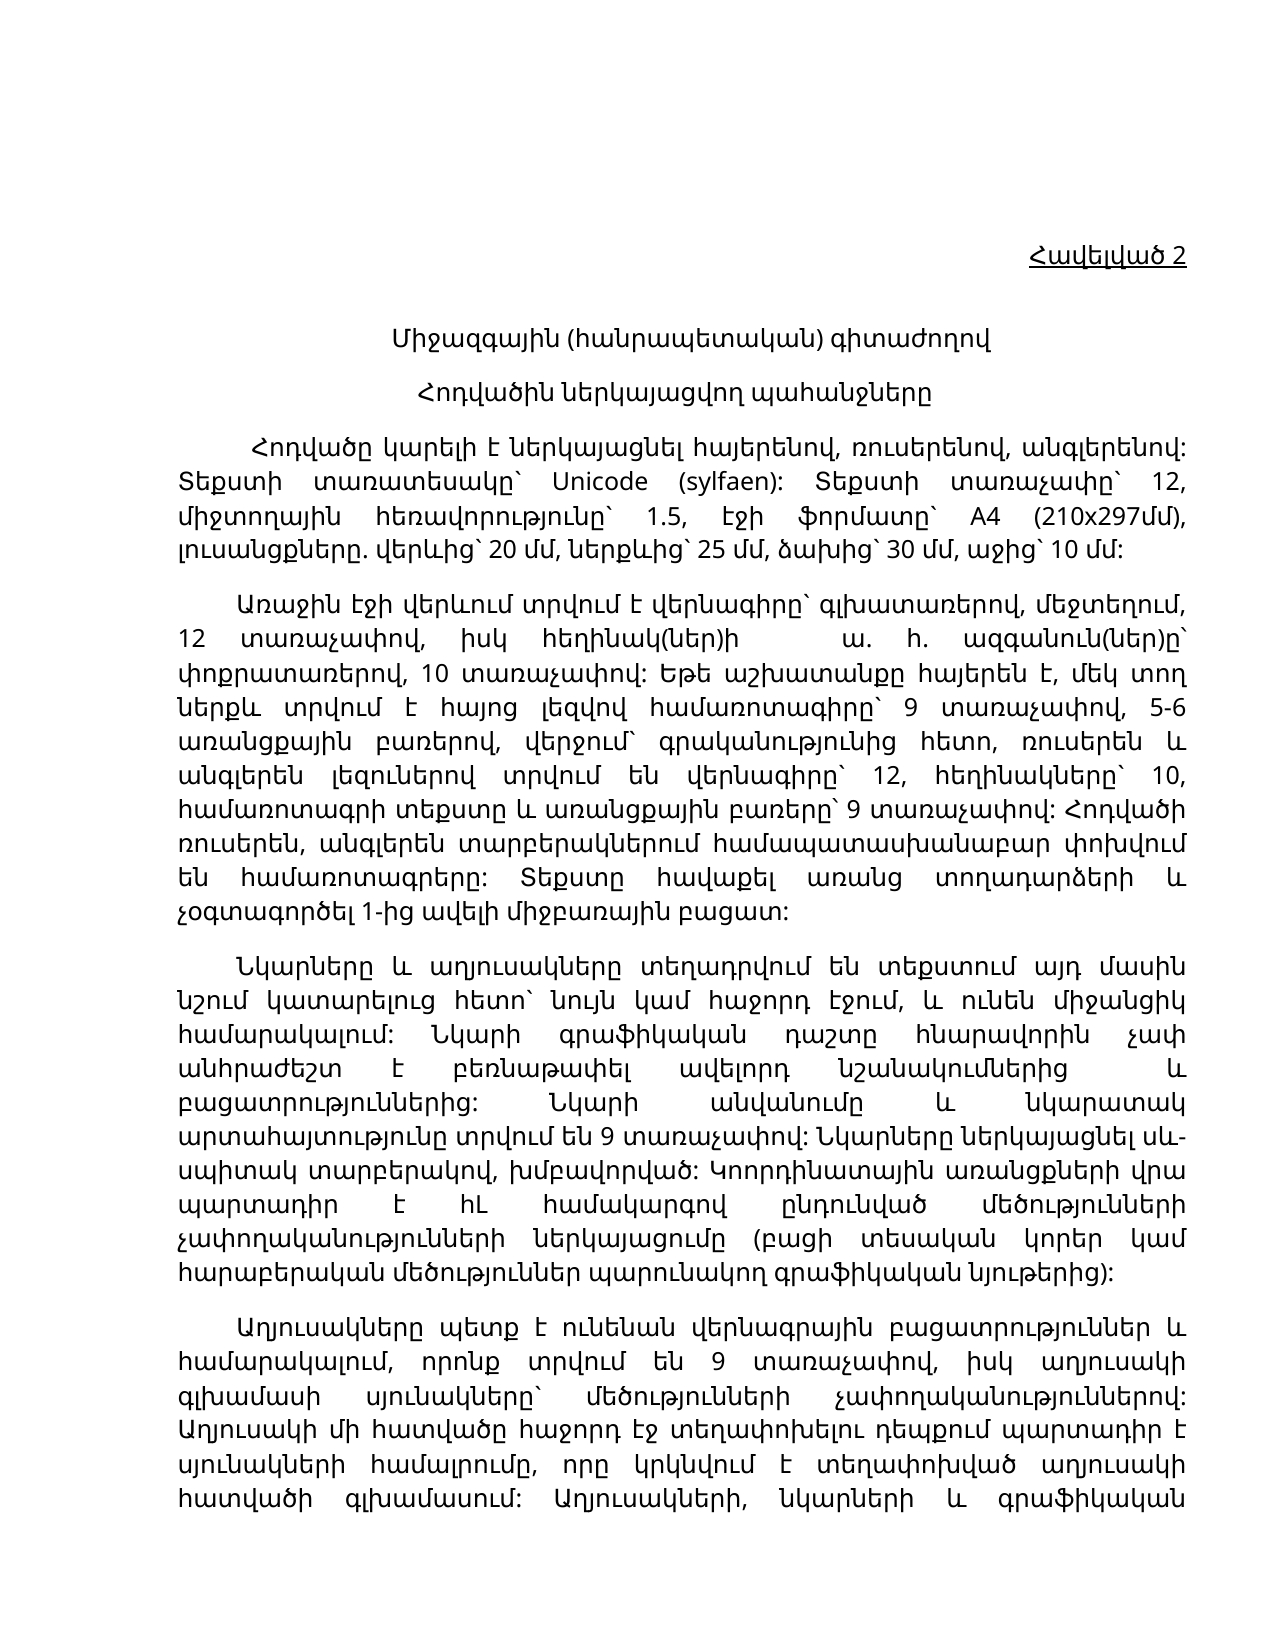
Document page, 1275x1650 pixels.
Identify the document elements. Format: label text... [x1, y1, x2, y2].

text Առաջին էջի վերևում տրվում է վերնագիրը` գլխատառերով, մեջտեղում, 12 տառաչափով, իսկ հեղինակ(ներ)ի ա. հ. ազգանուն(ներ)ը՝ փոքրատառերով, 10 տառաչափով: Եթե աշխատանքը հայերեն է, մեկ տող ներքև տրվում է հայոց լեզվով համառոտագիրը` 9 տառաչափով, 5-6 առանցքային բառերով, վերջում` գրականությունից հետո, ռուսերեն և անգլերեն լեզուներով տրվում են վերնագիրը` 12, հեղինակները` 10, համառոտագրի տեքստը և առանցքային բառերը՝ 9 տառաչափով: Հոդվածի ռուսերեն, անգլերեն տարբերակներում համապատասխանաբար փոխվում են համառոտագրերը: Տեքստը հավաքել առանց տողադարձերի և չօգտագործել 1-ից ավելի միջբառային բացատ: [177, 587, 1186, 928]
text Նկարները և աղյուսակները տեղադրվում են տեքստում այդ մասին նշում կատարելուց հետո` նույն կամ հաջորդ էջում, և ունեն միջանցիկ համարակալում: Նկարի գրաֆիկական դաշտը հնարավորին չափ անհրաժեշտ է բեռնաթափել ավելորդ նշանակումներից և բացատրություններից: Նկարի անվանումը և նկարատակ արտահայտությունը տրվում են 9 տառաչափով: Նկարները ներկայացնել սև-սպիտակ տարբերակով, խմբավորված: Կոորդինատային առանցքների վրա պարտադիր է hL համակարգով ընդունված մեծությունների չափողականությունների ներկայացումը (բացի տեսական կորեր կամ հարաբերական մեծություններ պարունակող գրաֆիկական նյութերից): [177, 948, 1186, 1289]
text Հոդվածին ներկայացվող պահանջները [177, 375, 1186, 409]
text Միջազգային (հանրապետական) գիտաժողով [177, 320, 1186, 354]
text Հավելված 2 [177, 237, 1186, 271]
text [177, 1310, 1186, 1514]
text Հոդվածը կարելի է ներկայացնել հայերենով, ռուսերենով, անգլերենով: Տեքստի տառատեսակը` Unicode (sylfaen): Տեքստի տառաչափը` 12, միջտողային հեռավորությունը` 1.5, էջի ֆորմատը` A4 (210x297մմ), լուսանցքները. վերևից` 20 մմ, ներքևից` 25 մմ, ձախից` 30 մմ, աջից` 10 մմ: [177, 430, 1186, 566]
